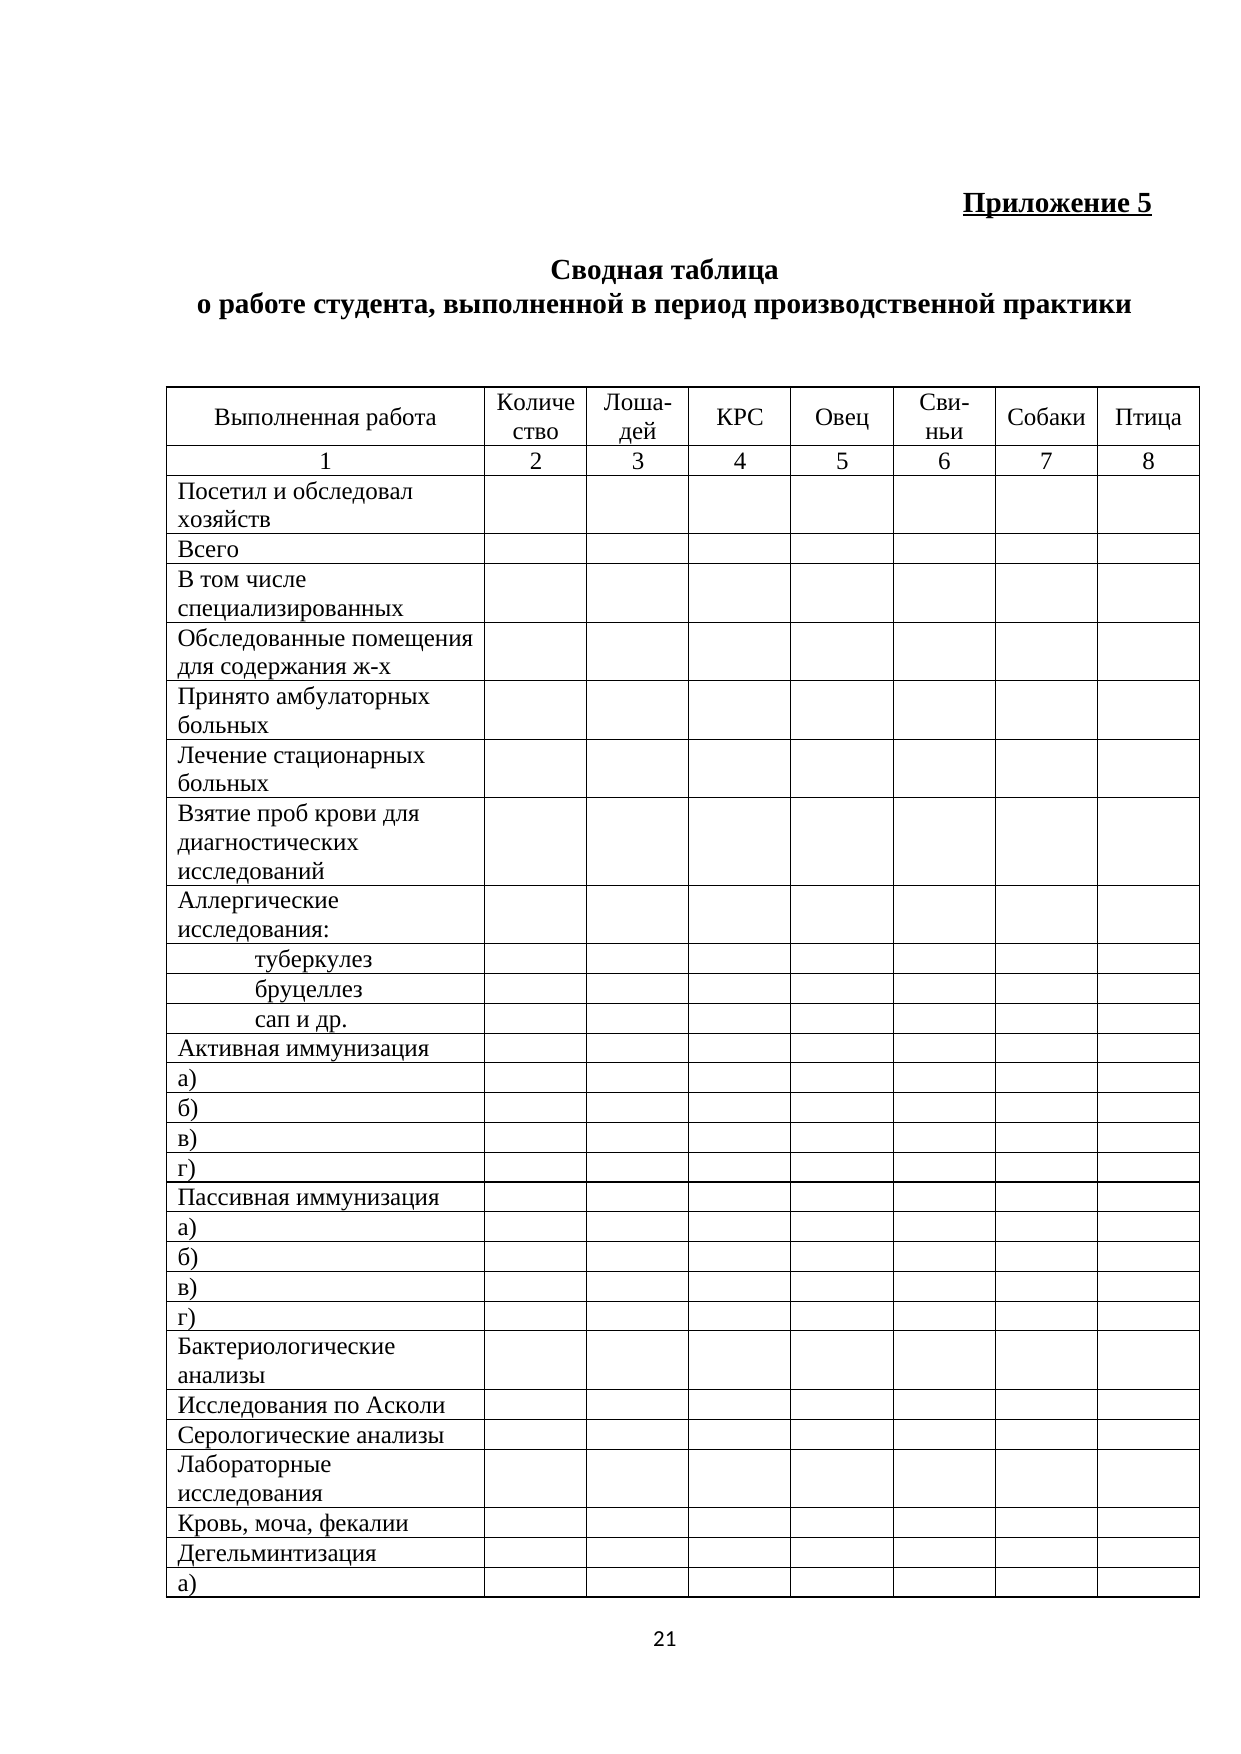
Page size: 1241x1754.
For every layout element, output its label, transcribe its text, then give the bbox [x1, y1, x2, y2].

table_cell В том числе специализированных [167, 564, 484, 622]
table_cell [894, 798, 995, 884]
table_cell [485, 564, 586, 622]
table_cell [1098, 1508, 1199, 1537]
table_cell [996, 1568, 1097, 1596]
table_cell г) [167, 1153, 484, 1181]
table_cell [894, 1508, 995, 1537]
table_cell 7 [996, 446, 1097, 475]
table_cell 6 [894, 446, 995, 475]
table_cell [894, 1153, 995, 1181]
table_cell [894, 681, 995, 739]
table_cell туберкулез [167, 944, 484, 973]
table_cell [485, 1242, 586, 1271]
table_cell [1098, 1212, 1199, 1241]
table_cell [689, 798, 790, 884]
table_cell [587, 1450, 688, 1507]
table_cell [996, 1450, 1097, 1507]
table_cell [791, 1153, 893, 1181]
table_cell [894, 1538, 995, 1567]
table_header Лоша-дей [587, 388, 688, 445]
table_cell [485, 1004, 586, 1032]
table_cell [894, 564, 995, 622]
table_cell [1098, 1272, 1199, 1301]
table_cell [485, 1272, 586, 1301]
table_cell [485, 1450, 586, 1507]
table_cell [791, 534, 893, 563]
table_cell [894, 1242, 995, 1271]
table_cell [996, 1538, 1097, 1567]
table_cell [689, 1212, 790, 1241]
table_cell [587, 534, 688, 563]
table_cell [894, 1420, 995, 1448]
table_cell [689, 1123, 790, 1152]
table_cell [996, 564, 1097, 622]
table_cell [996, 1242, 1097, 1271]
table_cell Аллергические исследования: [167, 886, 484, 943]
table_cell [587, 1153, 688, 1181]
table_cell [791, 1004, 893, 1032]
table_cell [689, 1004, 790, 1032]
table_cell [894, 1302, 995, 1330]
table_cell [791, 564, 893, 622]
table_cell Серологические анализы [167, 1420, 484, 1448]
table_cell [587, 1331, 688, 1389]
table_header Количество [485, 388, 586, 445]
table_cell [791, 1093, 893, 1122]
table_cell [1098, 564, 1199, 622]
table_cell [996, 1183, 1097, 1211]
table_cell [689, 1450, 790, 1507]
table_cell [1098, 1331, 1199, 1389]
table_cell Исследования по Асколи [167, 1390, 484, 1419]
table_cell [1098, 1093, 1199, 1122]
text о работе студента, выполненной в период производственной практики [177, 286, 1152, 319]
table_cell [485, 476, 586, 533]
table_cell [587, 1093, 688, 1122]
table_cell [689, 534, 790, 563]
table_header Сви-ньи [894, 388, 995, 445]
table_cell [689, 1420, 790, 1448]
table_cell [791, 1390, 893, 1419]
table_cell [587, 1063, 688, 1092]
table_header Собаки [996, 388, 1097, 445]
text Сводная таблица [177, 252, 1152, 286]
table_cell [996, 681, 1097, 739]
table_cell [1098, 1390, 1199, 1419]
table_cell [485, 1568, 586, 1596]
table_cell [587, 1183, 688, 1211]
table_cell [689, 1093, 790, 1122]
table_cell Пассивная иммунизация [167, 1183, 484, 1211]
table_cell [791, 1034, 893, 1062]
table_cell [894, 1272, 995, 1301]
table_cell а) [167, 1568, 484, 1596]
table_cell [587, 1568, 688, 1596]
table_cell Обследованные помещения для содержания ж-х [167, 623, 484, 680]
table_cell [894, 1390, 995, 1419]
table_cell [894, 1183, 995, 1211]
table_cell [587, 1390, 688, 1419]
table_cell [1098, 974, 1199, 1003]
table_cell б) [167, 1093, 484, 1122]
table_cell [689, 1390, 790, 1419]
table_cell 2 [485, 446, 586, 475]
table_cell [1098, 1183, 1199, 1211]
table_cell [587, 1538, 688, 1567]
table_cell [689, 564, 790, 622]
table_cell [894, 1093, 995, 1122]
table_cell [1098, 740, 1199, 797]
table_cell [485, 1034, 586, 1062]
table_cell [791, 681, 893, 739]
table_cell Бактериологические анализы [167, 1331, 484, 1389]
table_cell [485, 623, 586, 680]
table_cell Принято амбулаторных больных [167, 681, 484, 739]
table_cell [1098, 476, 1199, 533]
table_cell [996, 1420, 1097, 1448]
table_cell [485, 1420, 586, 1448]
table_cell [996, 1004, 1097, 1032]
table_cell [485, 1508, 586, 1537]
table_cell в) [167, 1272, 484, 1301]
table_cell 3 [587, 446, 688, 475]
table_cell [996, 1390, 1097, 1419]
table_cell [791, 1212, 893, 1241]
table_cell [791, 1063, 893, 1092]
table_cell [791, 1450, 893, 1507]
table_cell [791, 1123, 893, 1152]
table_cell [485, 1093, 586, 1122]
table_cell Всего [167, 534, 484, 563]
table_cell [894, 740, 995, 797]
table_cell [791, 1420, 893, 1448]
table_cell [996, 1123, 1097, 1152]
table_cell [791, 886, 893, 943]
table_cell а) [167, 1212, 484, 1241]
table_cell [894, 1568, 995, 1596]
table_cell Лабораторные исследования [167, 1450, 484, 1507]
table_cell [791, 1568, 893, 1596]
table_cell [587, 798, 688, 884]
table_cell [689, 1302, 790, 1330]
table_cell [689, 740, 790, 797]
table_cell [1098, 1004, 1199, 1032]
table_cell в) [167, 1123, 484, 1152]
table_cell [894, 1063, 995, 1092]
table_cell [996, 1508, 1097, 1537]
table_cell [587, 1272, 688, 1301]
table_cell [689, 1272, 790, 1301]
table_cell [894, 1331, 995, 1389]
table_cell [587, 1212, 688, 1241]
table_cell [1098, 1034, 1199, 1062]
table_cell Кровь, моча, фекалии [167, 1508, 484, 1537]
table_cell 1 [167, 446, 484, 475]
table_cell [689, 1242, 790, 1271]
table_cell [689, 681, 790, 739]
table_cell Посетил и обследовал хозяйств [167, 476, 484, 533]
table_cell [587, 974, 688, 1003]
table_cell [587, 944, 688, 973]
table_cell [894, 886, 995, 943]
table_cell 8 [1098, 446, 1199, 475]
table_cell [485, 1153, 586, 1181]
table_cell [996, 944, 1097, 973]
table_cell [996, 974, 1097, 1003]
table_cell [791, 623, 893, 680]
table_cell [996, 1331, 1097, 1389]
table_cell [485, 974, 586, 1003]
table_cell [996, 534, 1097, 563]
table_cell 5 [791, 446, 893, 475]
table_cell [485, 798, 586, 884]
table_cell [485, 1302, 586, 1330]
table_cell [485, 681, 586, 739]
table_cell [996, 1034, 1097, 1062]
table_cell сап и др. [167, 1004, 484, 1032]
table_cell [1098, 534, 1199, 563]
table_cell [689, 1183, 790, 1211]
table_cell [996, 476, 1097, 533]
table_cell [996, 740, 1097, 797]
table_cell [689, 1034, 790, 1062]
table_cell [894, 1034, 995, 1062]
table_cell [485, 1183, 586, 1211]
table_cell [1098, 1568, 1199, 1596]
table_cell [894, 1450, 995, 1507]
table_cell [894, 974, 995, 1003]
table_cell [587, 1302, 688, 1330]
table_cell [894, 534, 995, 563]
table_cell [791, 740, 893, 797]
table_cell [485, 1123, 586, 1152]
table_cell [1098, 1302, 1199, 1330]
table_cell [894, 623, 995, 680]
table_cell [791, 476, 893, 533]
table_cell а) [167, 1063, 484, 1092]
table_cell [587, 886, 688, 943]
table_cell [689, 974, 790, 1003]
table_cell [689, 1568, 790, 1596]
table_cell [689, 886, 790, 943]
table_cell г) [167, 1302, 484, 1330]
table_cell [894, 1004, 995, 1032]
table_cell [791, 1272, 893, 1301]
table_cell [791, 1538, 893, 1567]
table_cell [791, 974, 893, 1003]
table_cell [996, 886, 1097, 943]
table_cell Активная иммунизация [167, 1034, 484, 1062]
table_cell [587, 476, 688, 533]
table_cell [996, 1302, 1097, 1330]
table_cell [1098, 1153, 1199, 1181]
table_cell [996, 623, 1097, 680]
table_cell [996, 798, 1097, 884]
table_cell [485, 1390, 586, 1419]
table_cell [791, 944, 893, 973]
table_cell [485, 886, 586, 943]
table_cell [485, 534, 586, 563]
table_cell [894, 1123, 995, 1152]
table_cell [587, 1242, 688, 1271]
table_cell [1098, 1538, 1199, 1567]
table_cell [587, 1123, 688, 1152]
table_cell Взятие проб крови для диагностических исследований [167, 798, 484, 884]
table_cell [791, 1302, 893, 1330]
table_cell [689, 1538, 790, 1567]
table_cell [587, 623, 688, 680]
table_cell [485, 740, 586, 797]
table_cell 4 [689, 446, 790, 475]
table_header КРС [689, 388, 790, 445]
text Приложение 5 [177, 185, 1152, 219]
table_header Птица [1098, 388, 1199, 445]
table_cell [996, 1212, 1097, 1241]
table_cell [587, 1508, 688, 1537]
table_cell [1098, 886, 1199, 943]
table_cell [1098, 623, 1199, 680]
table_cell [1098, 1242, 1199, 1271]
table_header Выполненная работа [167, 388, 484, 445]
table_cell [1098, 798, 1199, 884]
table_cell [791, 1183, 893, 1211]
table_cell [791, 1508, 893, 1537]
table_cell б) [167, 1242, 484, 1271]
table_cell [689, 1153, 790, 1181]
table_header Овец [791, 388, 893, 445]
table_cell [1098, 1420, 1199, 1448]
table_cell [689, 623, 790, 680]
table_cell [1098, 1063, 1199, 1092]
table_cell [689, 1331, 790, 1389]
table_cell Лечение стационарных больных [167, 740, 484, 797]
table_cell [587, 1420, 688, 1448]
table_cell [791, 798, 893, 884]
table_cell [485, 1538, 586, 1567]
table_cell [485, 1063, 586, 1092]
table_cell [1098, 1123, 1199, 1152]
table_cell [791, 1331, 893, 1389]
table_cell [689, 1508, 790, 1537]
table_cell [587, 1004, 688, 1032]
table_cell [485, 944, 586, 973]
table_cell [791, 1242, 893, 1271]
table_cell [1098, 944, 1199, 973]
table_cell [996, 1153, 1097, 1181]
table_cell [894, 1212, 995, 1241]
table_cell [996, 1093, 1097, 1122]
table_cell [587, 740, 688, 797]
table_cell [587, 1034, 688, 1062]
table_cell [587, 681, 688, 739]
table_cell [587, 564, 688, 622]
table_cell [485, 1331, 586, 1389]
table_cell [485, 1212, 586, 1241]
table_cell [996, 1272, 1097, 1301]
table_cell [894, 944, 995, 973]
table_cell [689, 476, 790, 533]
table_cell бруцеллез [167, 974, 484, 1003]
table_cell [894, 476, 995, 533]
table_cell [689, 1063, 790, 1092]
table_cell [1098, 1450, 1199, 1507]
table_cell [1098, 681, 1199, 739]
table_cell [689, 944, 790, 973]
table_cell [996, 1063, 1097, 1092]
table_cell Дегельминтизация [167, 1538, 484, 1567]
